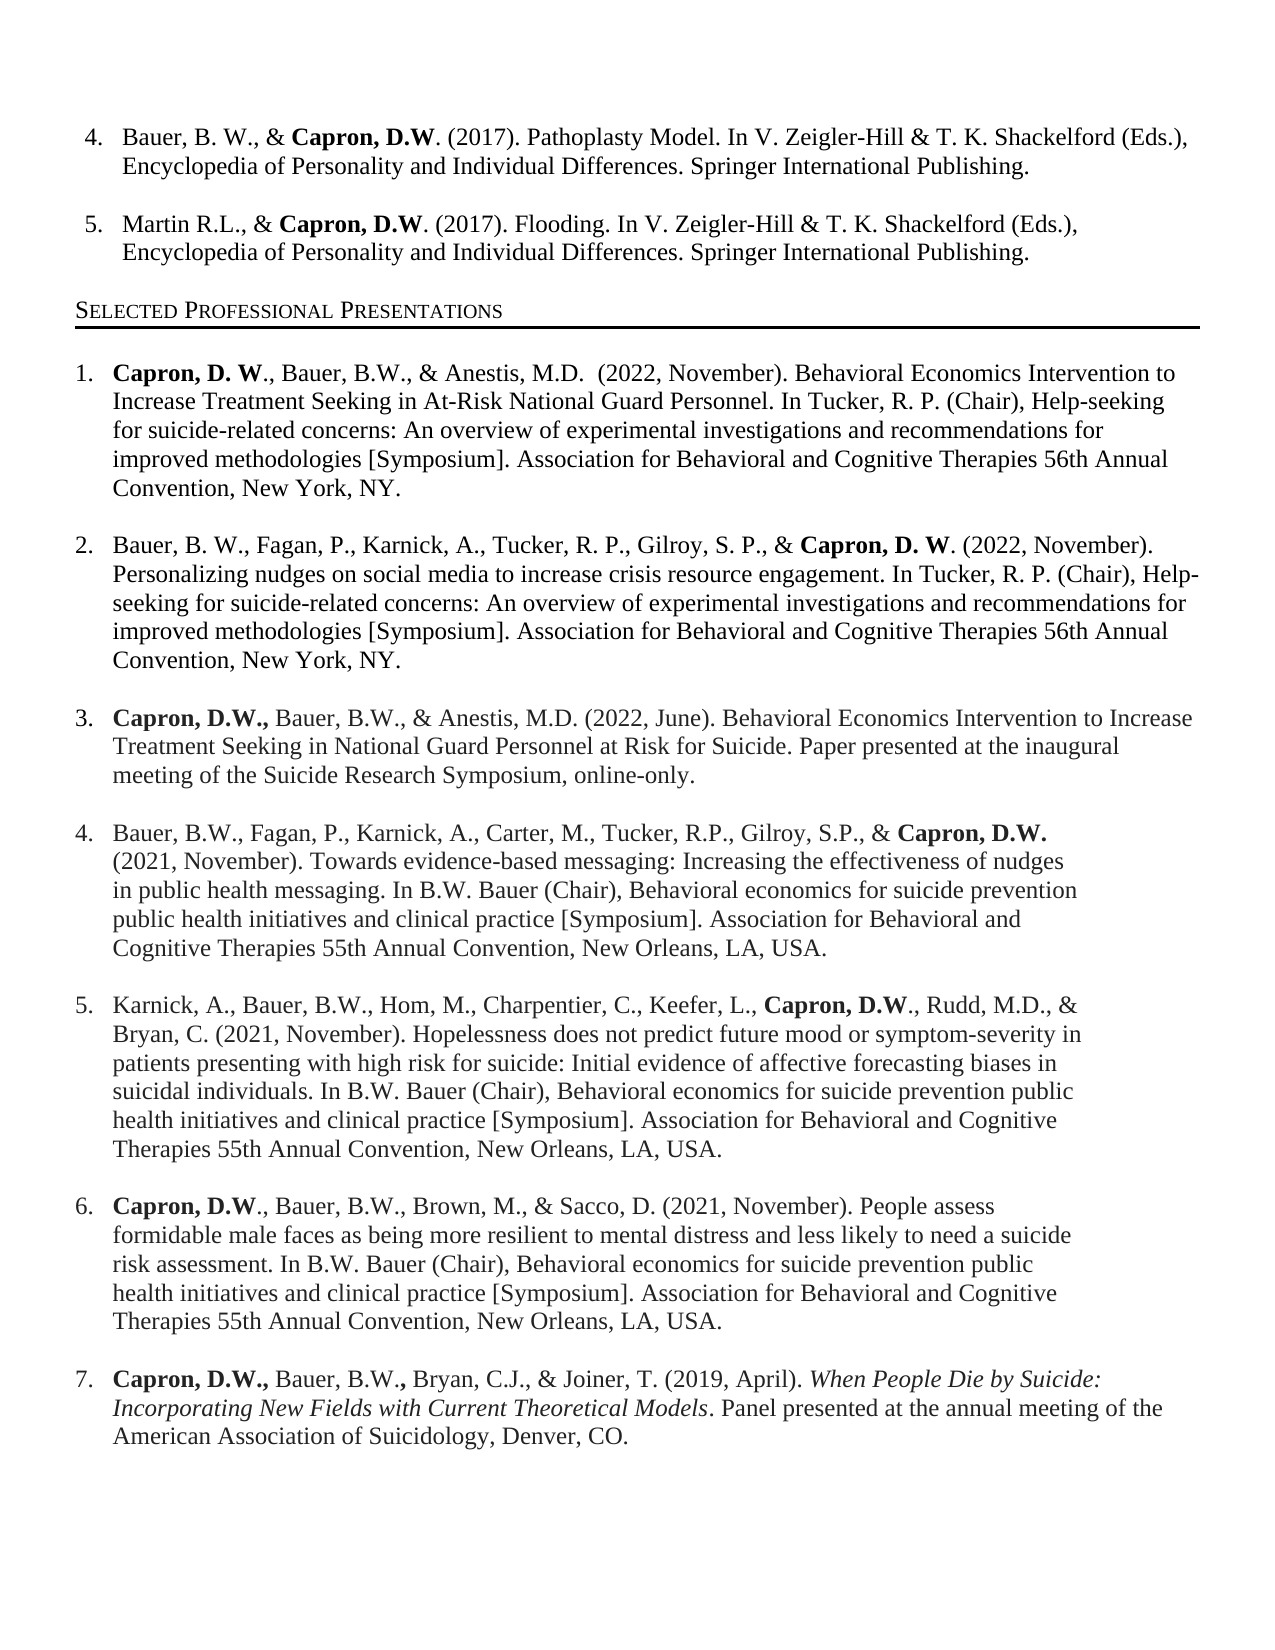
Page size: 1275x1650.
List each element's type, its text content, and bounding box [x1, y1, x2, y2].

list Karnick, A., Bauer, B.W., Hom, M., Charpentier, C., Keefer, L., Capron, D.W., Rudd, M.D., & [75, 990, 1200, 1019]
text Bryan, C. (2021, November). Hopelessness does not predict future mood or symptom-severity in [112, 1019, 1200, 1048]
text Cognitive Therapies 55th Annual Convention, New Orleans, LA, USA. [112, 933, 1200, 961]
text suicidal individuals. In B.W. Bauer (Chair), Behavioral economics for suicide prevention public [112, 1076, 1200, 1105]
text public health initiatives and clinical practice [Symposium]. Association for Behavioral and [112, 904, 1200, 933]
list Capron, D.W., Bauer, B.W., & Anestis, M.D. (2022, June). Behavioral Economics Intervention to Increase Treatment Seeking in National Guard Personnel at Risk for Suicide. Paper presented at the inaugural meeting of the Suicide Research Symposium, online-only. [696, 703, 1200, 789]
text patients presenting with high risk for suicide: Initial evidence of affective forecasting biases in [112, 1048, 1200, 1076]
text (2021, November). Towards evidence-based messaging: Increasing the effectiveness of nudges [112, 846, 1200, 875]
list Capron, D.W., Bauer, B.W., Brown, M., & Sacco, D. (2021, November). People assess [75, 1191, 1200, 1220]
text Selected Professional Presentations [75, 295, 1200, 326]
list Capron, D. W., Bauer, B.W., & Anestis, M.D. (2022, November). Behavioral Economics Intervention to Increase Treatment Seeking in At-Risk National Guard Personnel. In Tucker, R. P. (Chair), Help-seeking for suicide-related concerns: An overview of experimental investigations and recommendations for improved methodologies [Symposium]. Association for Behavioral and Cognitive Therapies 56th Annual Convention, New York, NY. [75, 358, 1200, 501]
text Therapies 55th Annual Convention, New Orleans, LA, USA. [112, 1134, 1200, 1163]
text health initiatives and clinical practice [Symposium]. Association for Behavioral and Cognitive [112, 1278, 1200, 1306]
text risk assessment. In B.W. Bauer (Chair), Behavioral economics for suicide prevention public [112, 1249, 1200, 1278]
text formidable male faces as being more resilient to mental distress and less likely to need a suicide [112, 1220, 1200, 1249]
text health initiatives and clinical practice [Symposium]. Association for Behavioral and Cognitive [112, 1105, 1200, 1134]
list Capron, D.W., Bauer, B.W., Bryan, C.J., & Joiner, T. (2019, April). When People Die by Suicide: Incorporating New Fields with Current Theoretical Models. Panel presented at the annual meeting of the American Association of Suicidology, Denver, CO. [75, 1364, 1200, 1450]
list Bauer, B. W., Fagan, P., Karnick, A., Tucker, R. P., Gilroy, S. P., & Capron, D. W. (2022, November). Personalizing nudges on social media to increase crisis resource engagement. In Tucker, R. P. (Chair), Help-seeking for suicide-related concerns: An overview of experimental investigations and recommendations for improved methodologies [Symposium]. Association for Behavioral and Cognitive Therapies 56th Annual Convention, New York, NY. [75, 530, 1200, 674]
list Bauer, B.W., Fagan, P., Karnick, A., Carter, M., Tucker, R.P., Gilroy, S.P., & Capron, D.W. [75, 818, 1200, 846]
list Martin R.L., & Capron, D.W. (2017). Flooding. In V. Zeigler-Hill & T. K. Shackelford (Eds.), Encyclopedia of Personality and Individual Differences. Springer International Publishing. [84, 209, 1200, 266]
text Therapies 55th Annual Convention, New Orleans, LA, USA. [112, 1306, 1200, 1335]
text in public health messaging. In B.W. Bauer (Chair), Behavioral economics for suicide prevention [112, 875, 1200, 904]
list Bauer, B. W., & Capron, D.W. (2017). Pathoplasty Model. In V. Zeigler-Hill & T. K. Shackelford (Eds.), Encyclopedia of Personality and Individual Differences. Springer International Publishing. [84, 122, 1200, 180]
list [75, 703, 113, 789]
